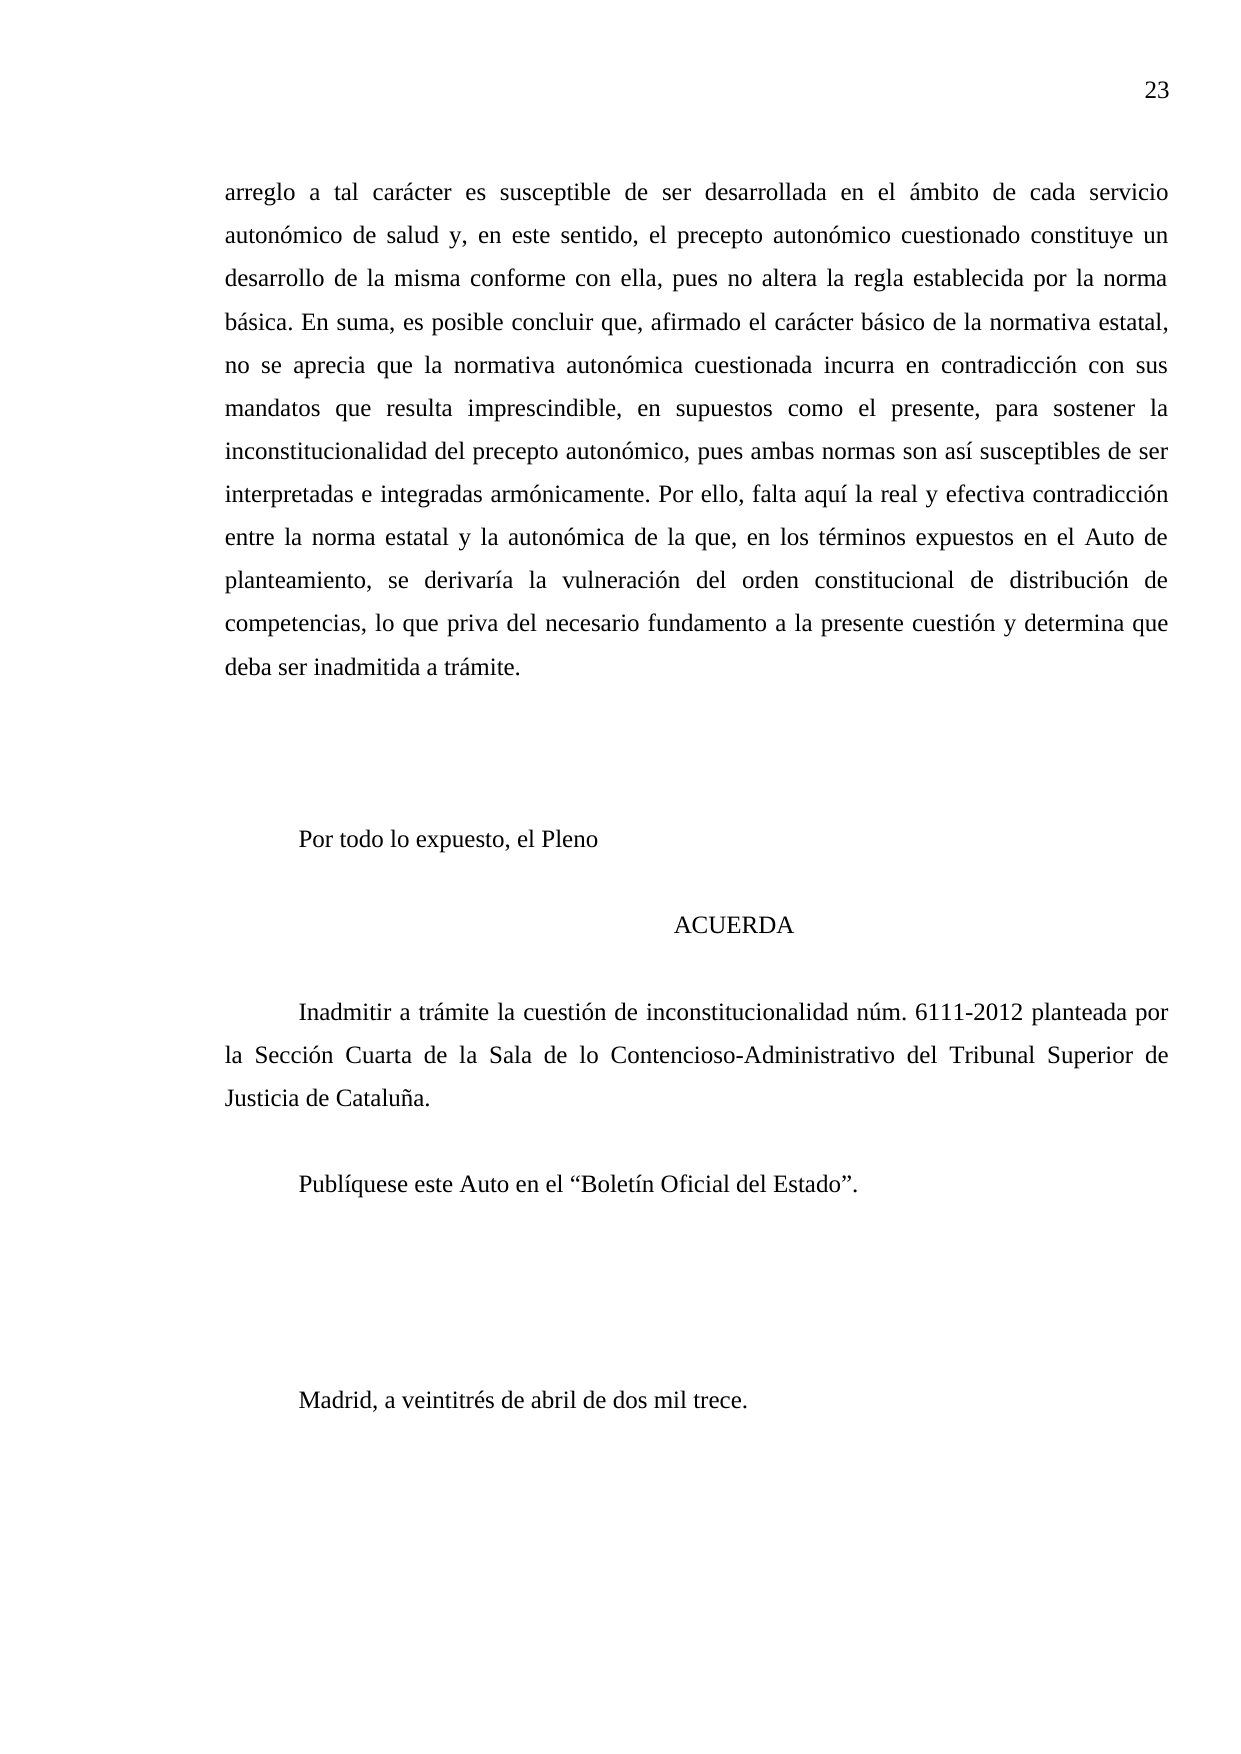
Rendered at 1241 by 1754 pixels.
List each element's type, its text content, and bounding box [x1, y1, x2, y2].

text Inadmitir a trámite la cuestión de inconstitucionalidad núm. 6111-2012 planteada por la Sección Cuarta de la Sala de lo Contencioso-Administrativo del Tribunal Superior de Justicia de Cataluña. [224, 997, 1169, 1112]
text ACUERDA [224, 910, 1169, 939]
text Por todo lo expuesto, el Pleno [224, 824, 1169, 853]
text Publíquese este Auto en el “Boletín Oficial del Estado”. [224, 1169, 1169, 1198]
text Madrid, a veintitrés de abril de dos mil trece. [224, 1385, 1169, 1413]
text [224, 177, 1169, 680]
